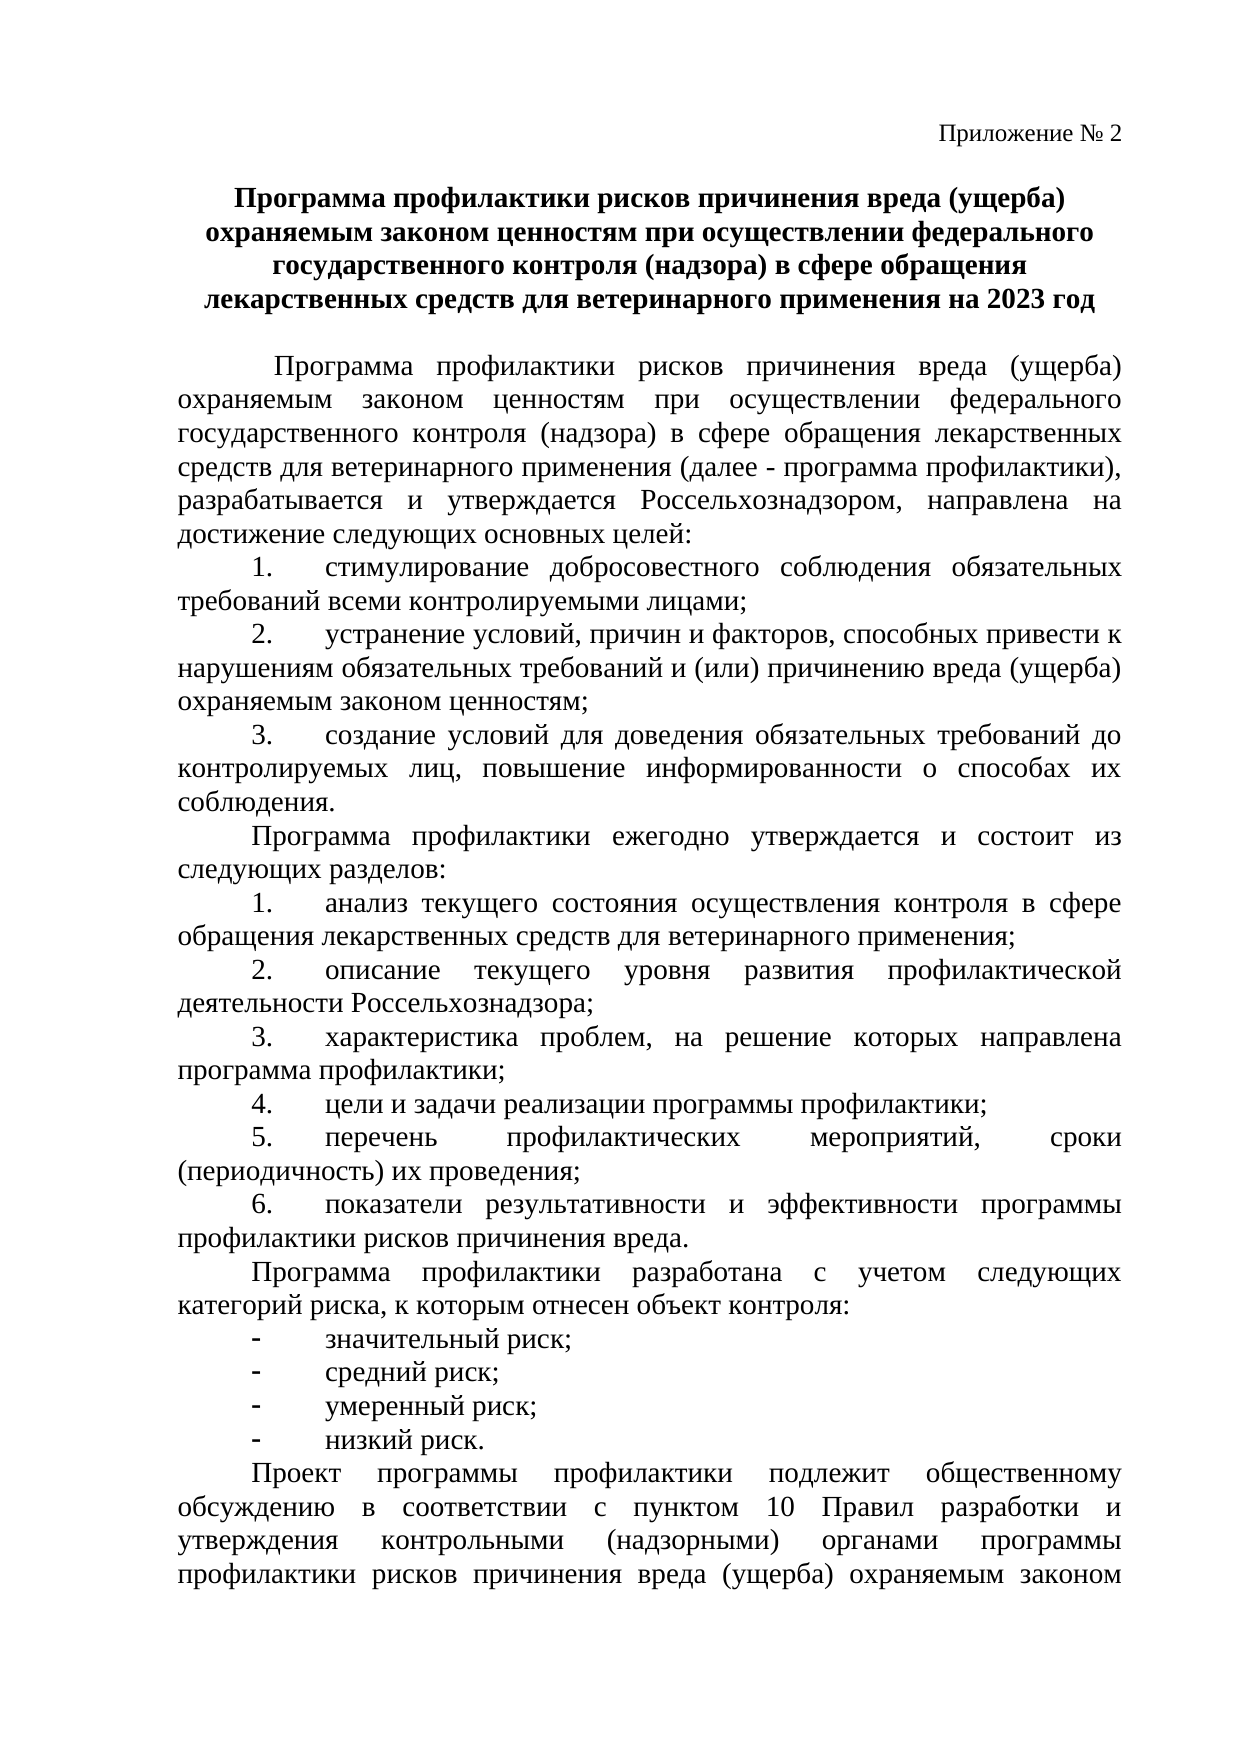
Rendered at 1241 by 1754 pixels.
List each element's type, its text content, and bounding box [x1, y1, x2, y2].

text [177, 1455, 1122, 1589]
list анализ текущего состояния осуществления контроля в сфере обращения лекарственных средств для ветеринарного применения; [177, 885, 1122, 952]
list характеристика проблем, на решение которых направлена программа профилактики; [177, 1019, 1122, 1086]
list низкий риск. [177, 1422, 1122, 1455]
list устранение условий, причин и факторов, способных привести к нарушениям обязательных требований и (или) причинению вреда (ущерба) охраняемым законом ценностям; [177, 616, 1122, 717]
list перечень профилактических мероприятий, сроки (периодичность) их проведения; [177, 1119, 1122, 1187]
text Программа профилактики разработана с учетом следующих категорий риска, к которым отнесен объект контроля: [177, 1254, 1122, 1321]
list цели и задачи реализации программы профилактики; [177, 1086, 1122, 1119]
list умеренный риск; [177, 1388, 1122, 1422]
list средний риск; [177, 1354, 1122, 1388]
list создание условий для доведения обязательных требований до контролируемых лиц, повышение информированности о способах их соблюдения. [177, 717, 1122, 818]
list описание текущего уровня развития профилактической деятельности Россельхознадзора; [177, 952, 1122, 1019]
text Программа профилактики рисков причинения вреда (ущерба) охраняемым законом ценностям при осуществлении федерального государственного контроля (надзора) в сфере обращения лекарственных средств для ветеринарного применения на 2023 год [177, 180, 1122, 314]
text Программа профилактики ежегодно утверждается и состоит из следующих разделов: [177, 818, 1122, 885]
list значительный риск; [177, 1321, 1122, 1354]
text Программа профилактики рисков причинения вреда (ущерба) охраняемым законом ценностям при осуществлении федерального государственного контроля (надзора) в сфере обращения лекарственных средств для ветеринарного применения (далее - программа профилактики), разрабатывается и утверждается Россельхознадзором, направлена на достижение следующих основных целей: [177, 348, 1122, 549]
text Приложение № 2 [177, 118, 1122, 147]
list показатели результативности и эффективности программы профилактики рисков причинения вреда. [177, 1187, 1122, 1254]
list стимулирование добросовестного соблюдения обязательных требований всеми контролируемыми лицами; [177, 549, 1122, 616]
